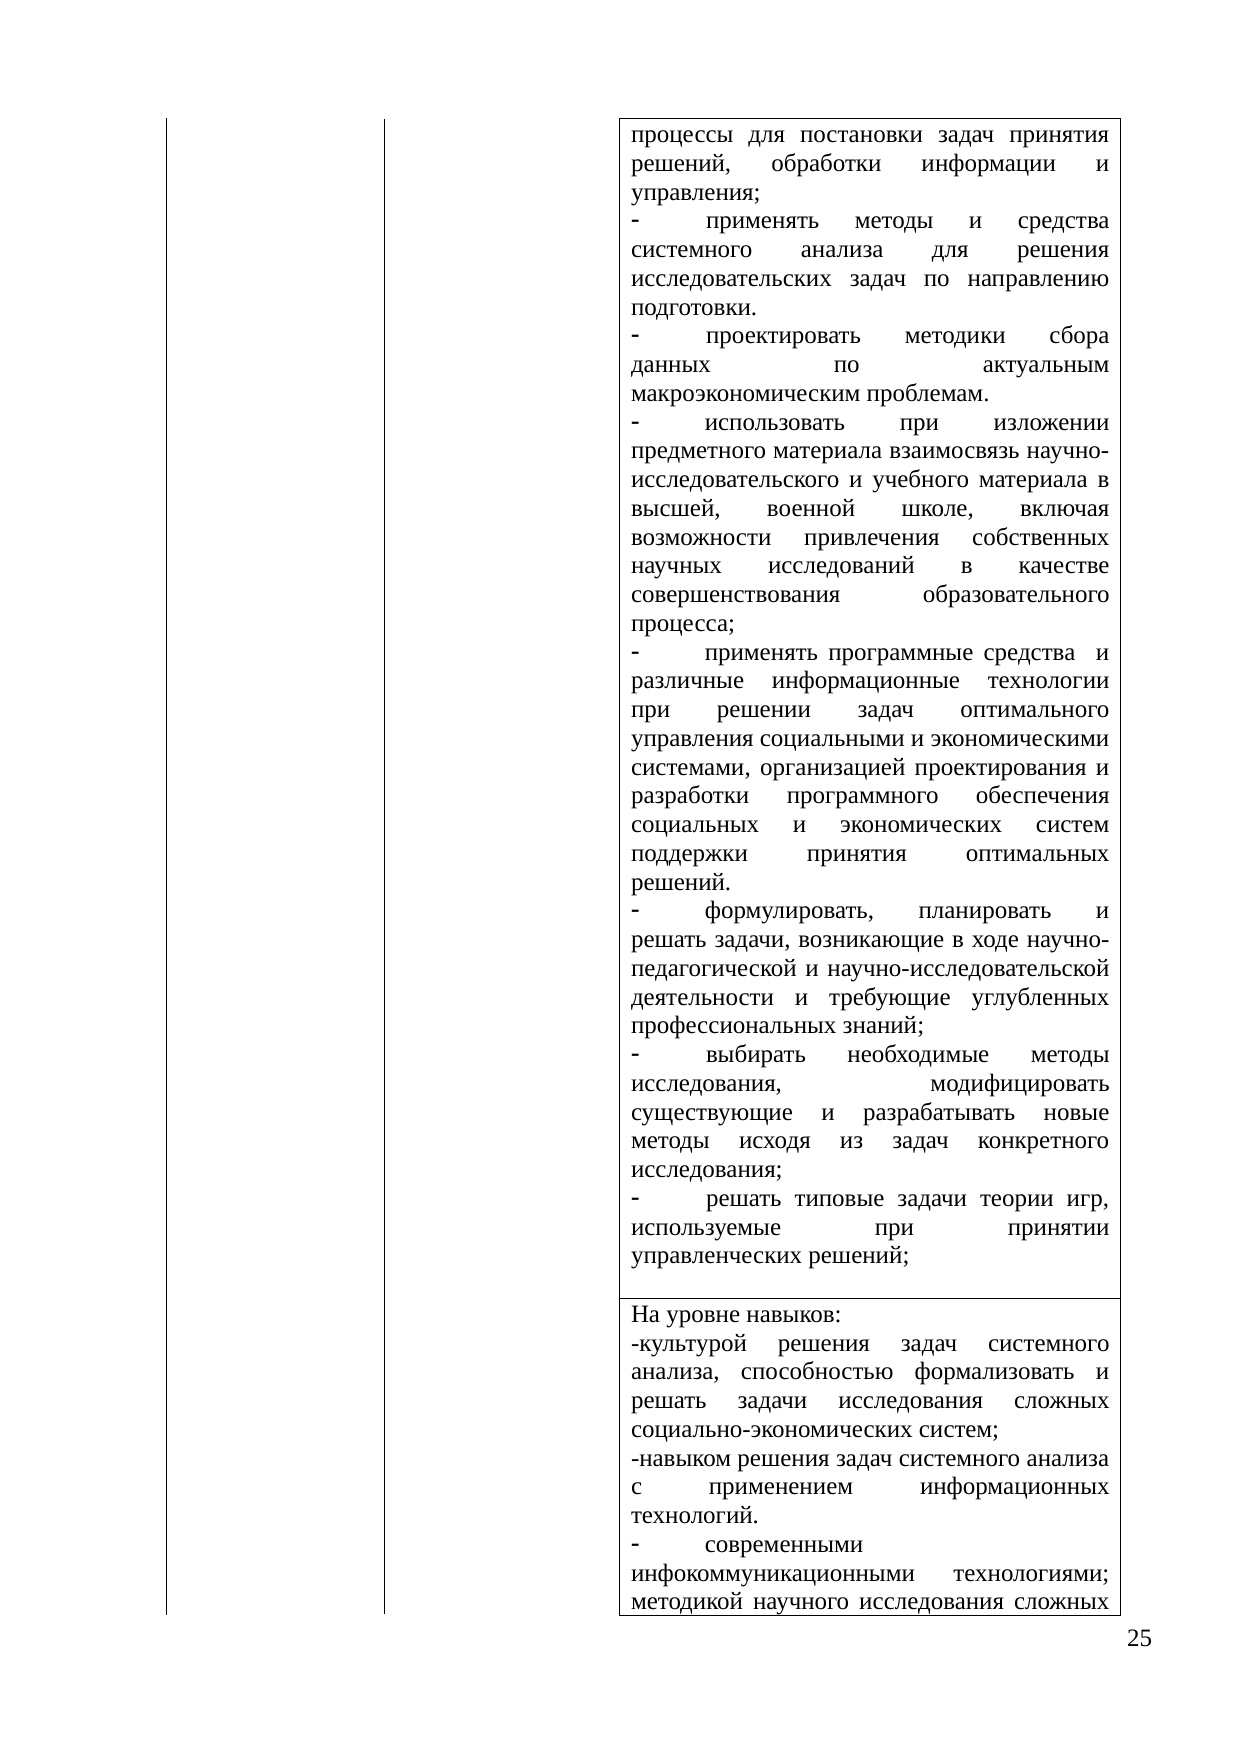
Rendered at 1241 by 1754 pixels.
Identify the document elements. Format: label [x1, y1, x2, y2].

table_cell [620, 119, 1120, 1298]
table_cell [620, 1299, 1120, 1615]
